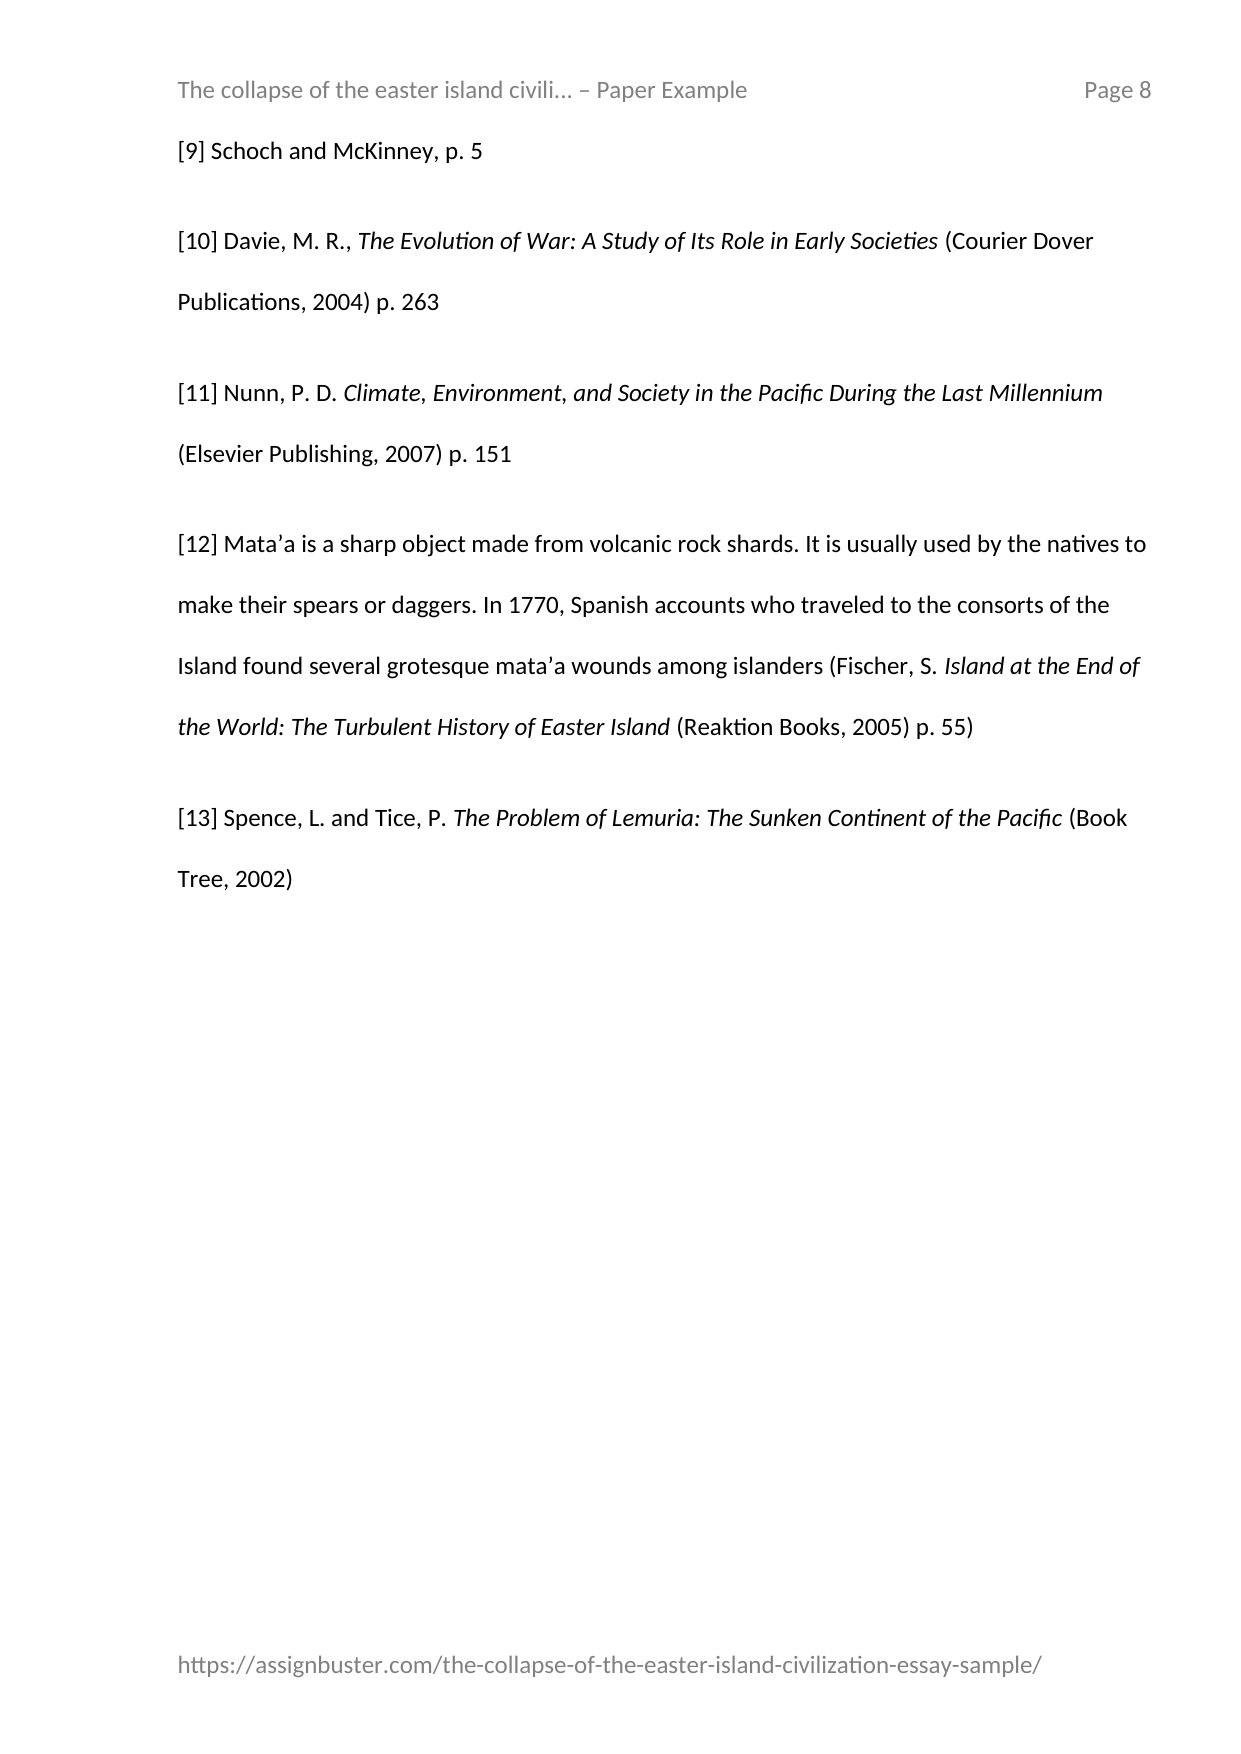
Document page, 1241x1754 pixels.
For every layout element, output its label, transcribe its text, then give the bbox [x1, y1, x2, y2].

text [9] Schoch and McKinney, p. 5 [177, 135, 1152, 165]
text [13] Spence, L. and Tice, P. The Problem of Lemuria: The Sunken Continent of the Pacific (Book Tree, 2002) [177, 802, 1152, 894]
text [11] Nunn, P. D. Climate, Environment, and Society in the Pacific During the Last Millennium (Elsevier Publishing, 2007) p. 151 [177, 377, 1152, 468]
text [10] Davie, M. R., The Evolution of War: A Study of Its Role in Early Societies (Courier Dover Publications, 2004) p. 263 [177, 225, 1152, 317]
text [12] Mata’a is a sharp object made from volcanic rock shards. It is usually used by the natives to make their spears or daggers. In 1770, Spanish accounts who traveled to the consorts of the Island found several grotesque mata’a wounds among islanders (Fischer, S. Island at the End of the World: The Turbulent History of Easter Island (Reaktion Books, 2005) p. 55) [177, 528, 1152, 742]
